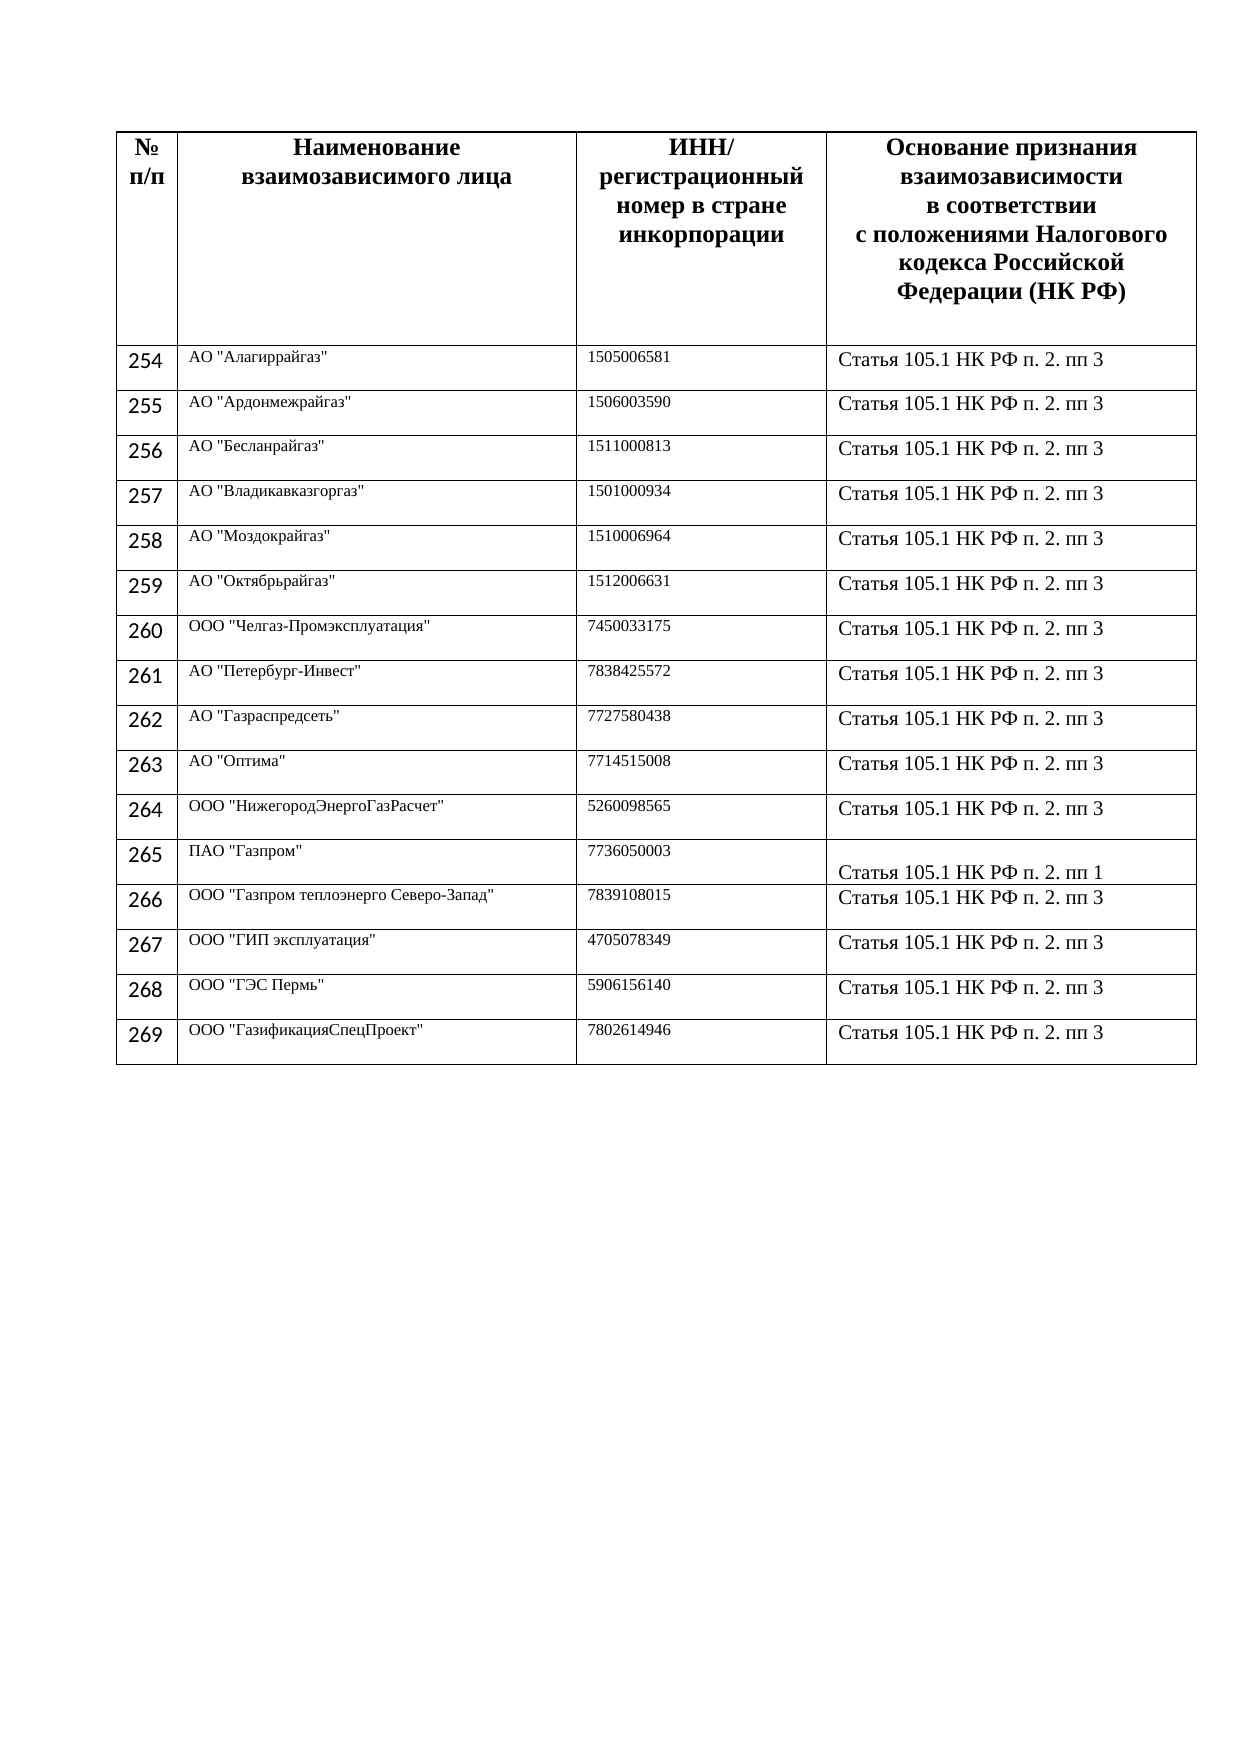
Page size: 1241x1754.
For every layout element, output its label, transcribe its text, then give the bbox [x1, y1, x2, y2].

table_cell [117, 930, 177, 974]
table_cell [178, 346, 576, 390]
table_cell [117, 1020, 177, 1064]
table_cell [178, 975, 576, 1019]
table_header № п/п [117, 133, 177, 345]
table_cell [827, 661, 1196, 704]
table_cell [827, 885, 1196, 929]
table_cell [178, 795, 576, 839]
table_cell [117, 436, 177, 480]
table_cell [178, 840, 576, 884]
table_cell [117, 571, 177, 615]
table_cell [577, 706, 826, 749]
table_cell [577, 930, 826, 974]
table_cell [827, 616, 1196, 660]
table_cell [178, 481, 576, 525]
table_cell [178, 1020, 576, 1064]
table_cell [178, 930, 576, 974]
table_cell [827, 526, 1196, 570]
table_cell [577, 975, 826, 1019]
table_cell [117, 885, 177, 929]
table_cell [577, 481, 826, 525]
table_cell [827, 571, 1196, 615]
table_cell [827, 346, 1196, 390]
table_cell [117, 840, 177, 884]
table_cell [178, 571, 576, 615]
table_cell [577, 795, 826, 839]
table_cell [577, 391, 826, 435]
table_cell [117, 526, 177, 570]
table_header ИНН/ регистрационный номер в стране инкорпорации [577, 133, 826, 345]
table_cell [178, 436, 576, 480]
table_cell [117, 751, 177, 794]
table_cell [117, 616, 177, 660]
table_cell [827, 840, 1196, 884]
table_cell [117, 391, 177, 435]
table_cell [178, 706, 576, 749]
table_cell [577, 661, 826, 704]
table_header Наименование взаимозависимого лица [178, 133, 576, 345]
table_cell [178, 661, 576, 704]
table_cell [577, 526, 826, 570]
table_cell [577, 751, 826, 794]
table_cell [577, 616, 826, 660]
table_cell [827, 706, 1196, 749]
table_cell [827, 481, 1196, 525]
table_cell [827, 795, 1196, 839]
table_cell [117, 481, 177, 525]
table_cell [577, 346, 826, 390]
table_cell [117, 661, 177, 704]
table_header Основание признания взаимозависимости в соответствии с положениями Налогового кодекса Российской Федерации (НК РФ) [827, 133, 1196, 345]
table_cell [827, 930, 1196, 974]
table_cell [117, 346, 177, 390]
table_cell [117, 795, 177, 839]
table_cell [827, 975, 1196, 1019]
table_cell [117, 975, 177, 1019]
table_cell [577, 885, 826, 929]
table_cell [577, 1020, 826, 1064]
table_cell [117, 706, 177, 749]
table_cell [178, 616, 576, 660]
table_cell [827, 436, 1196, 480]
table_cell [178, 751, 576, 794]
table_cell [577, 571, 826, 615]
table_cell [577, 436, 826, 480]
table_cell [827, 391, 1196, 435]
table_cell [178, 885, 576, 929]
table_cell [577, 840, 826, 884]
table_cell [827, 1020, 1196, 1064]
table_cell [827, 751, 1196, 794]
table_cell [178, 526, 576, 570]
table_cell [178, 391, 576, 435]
